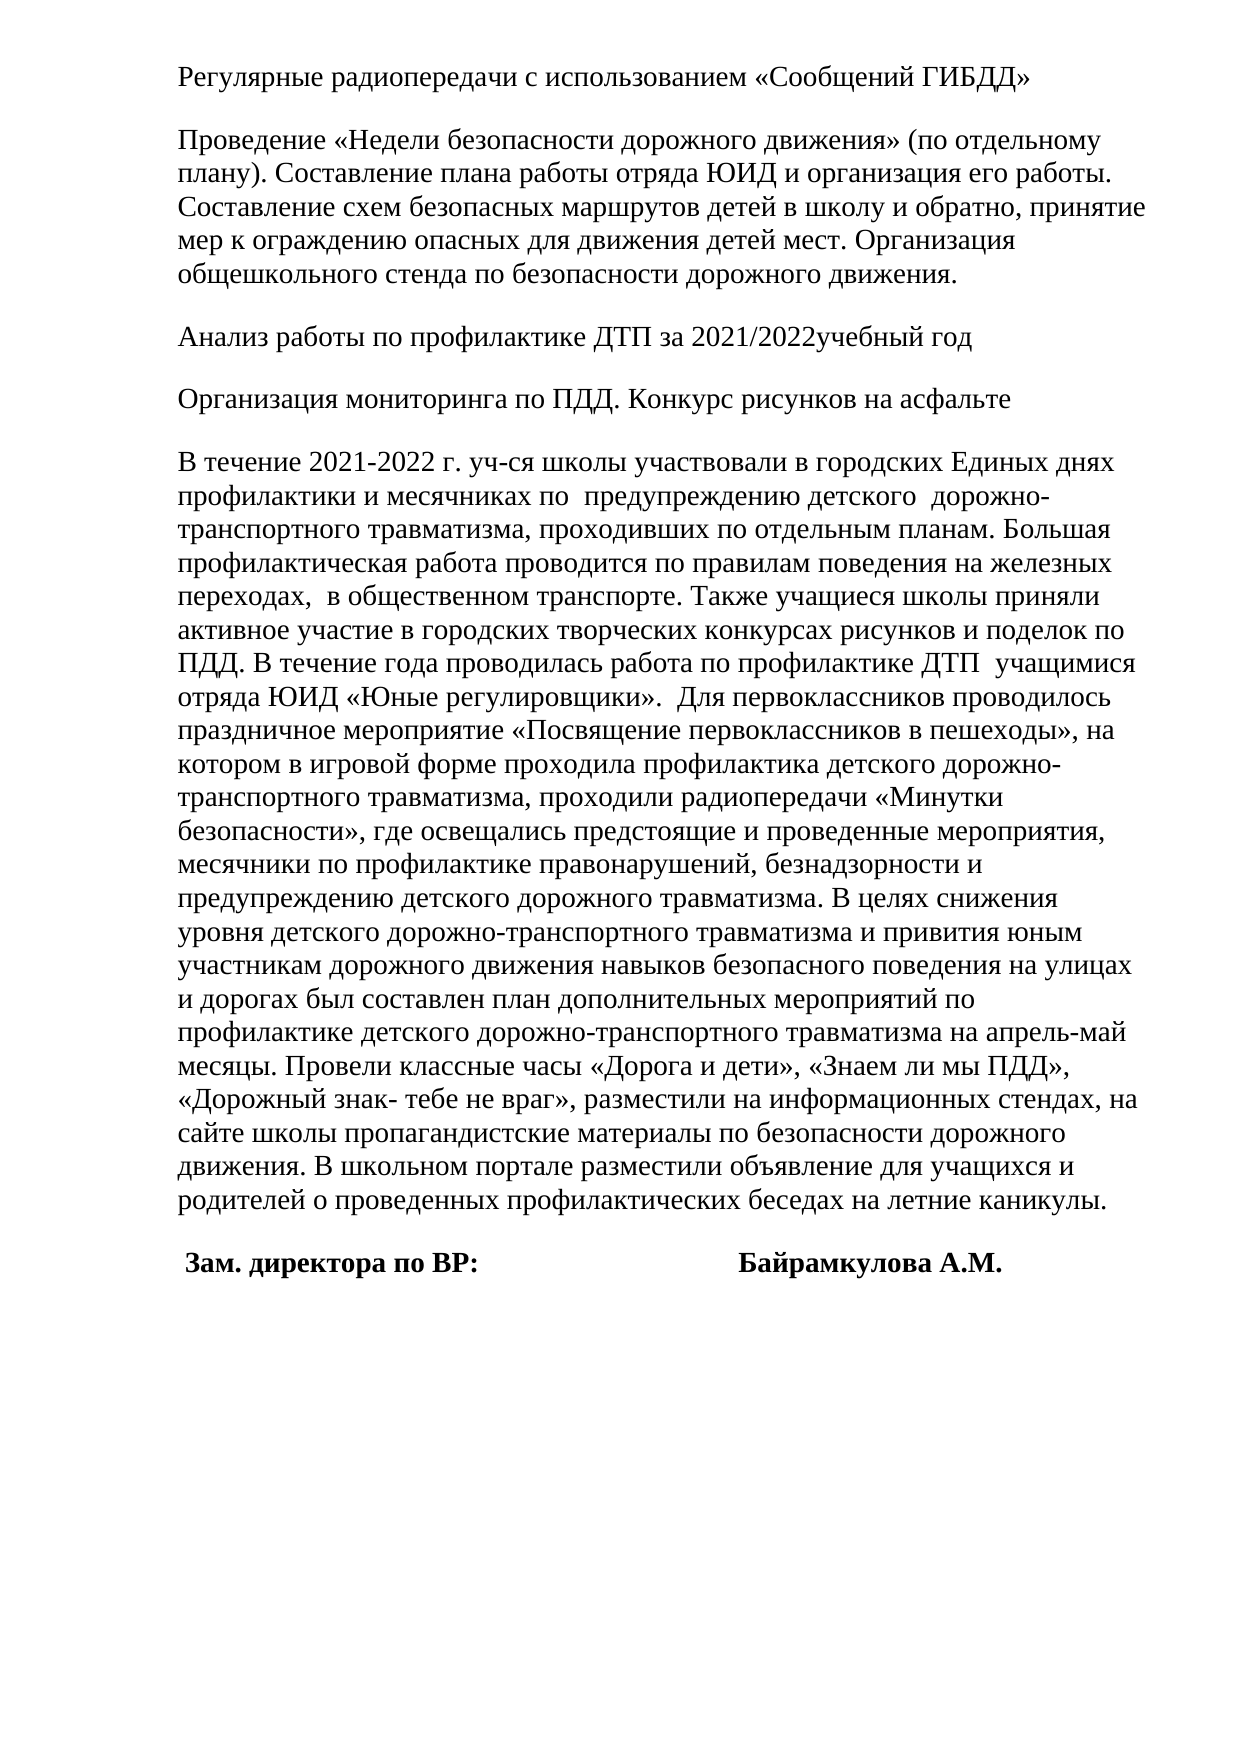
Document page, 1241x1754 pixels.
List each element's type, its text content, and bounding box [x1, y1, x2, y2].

text Анализ работы по профилактике ДТП за 2021/2022учебный год [177, 319, 1152, 352]
text В течение 2021-2022 г. уч-ся школы участвовали в городских Единых днях профилактики и месячниках по предупреждению детского дорожно-транспортного травматизма, проходивших по отдельным планам. Большая профилактическая работа проводится по правилам поведения на железных переходах, в общественном транспорте. Также учащиеся школы приняли активное участие в городских творческих конкурсах рисунков и поделок по ПДД. В течение года проводилась работа по профилактике ДТП учащимися отряда ЮИД «Юные регулировщики». Для первоклассников проводилось праздничное мероприятие «Посвящение первоклассников в пешеходы», на котором в игровой форме проходила профилактика детского дорожно-транспортного травматизма, проходили радиопередачи «Минутки безопасности», где освещались предстоящие и проведенные мероприятия, месячники по профилактике правонарушений, безнадзорности и предупреждению детского дорожного травматизма. В целях снижения уровня детского дорожно-транспортного травматизма и привития юным участникам дорожного движения навыков безопасного поведения на улицах и дорогах был составлен план дополнительных мероприятий по профилактике детского дорожно-транспортного травматизма на апрель-май месяцы. Провели классные часы «Дорога и дети», «Знаем ли мы ПДД», «Дорожный знак- тебе не враг», разместили на информационных стендах, на сайте школы пропагандистские материалы по безопасности дорожного движения. В школьном портале разместили объявление для учащихся и родителей о проведенных профилактических беседах на летние каникулы. [177, 444, 1152, 1216]
text Регулярные радиопередачи с использованием «Сообщений ГИБДД» [177, 59, 1152, 93]
text Зам. директора по ВР: Байрамкулова А.М. [177, 1245, 1152, 1278]
text Организация мониторинга по ПДД. Конкурс рисунков на асфальте [177, 381, 1152, 415]
text Проведение «Недели безопасности дорожного движения» (по отдельному плану). Составление плана работы отряда ЮИД и организация его работы. Составление схем безопасных маршрутов детей в школу и обратно, принятие мер к ограждению опасных для движения детей мест. Организация общешкольного стенда по безопасности дорожного движения. [177, 122, 1152, 289]
